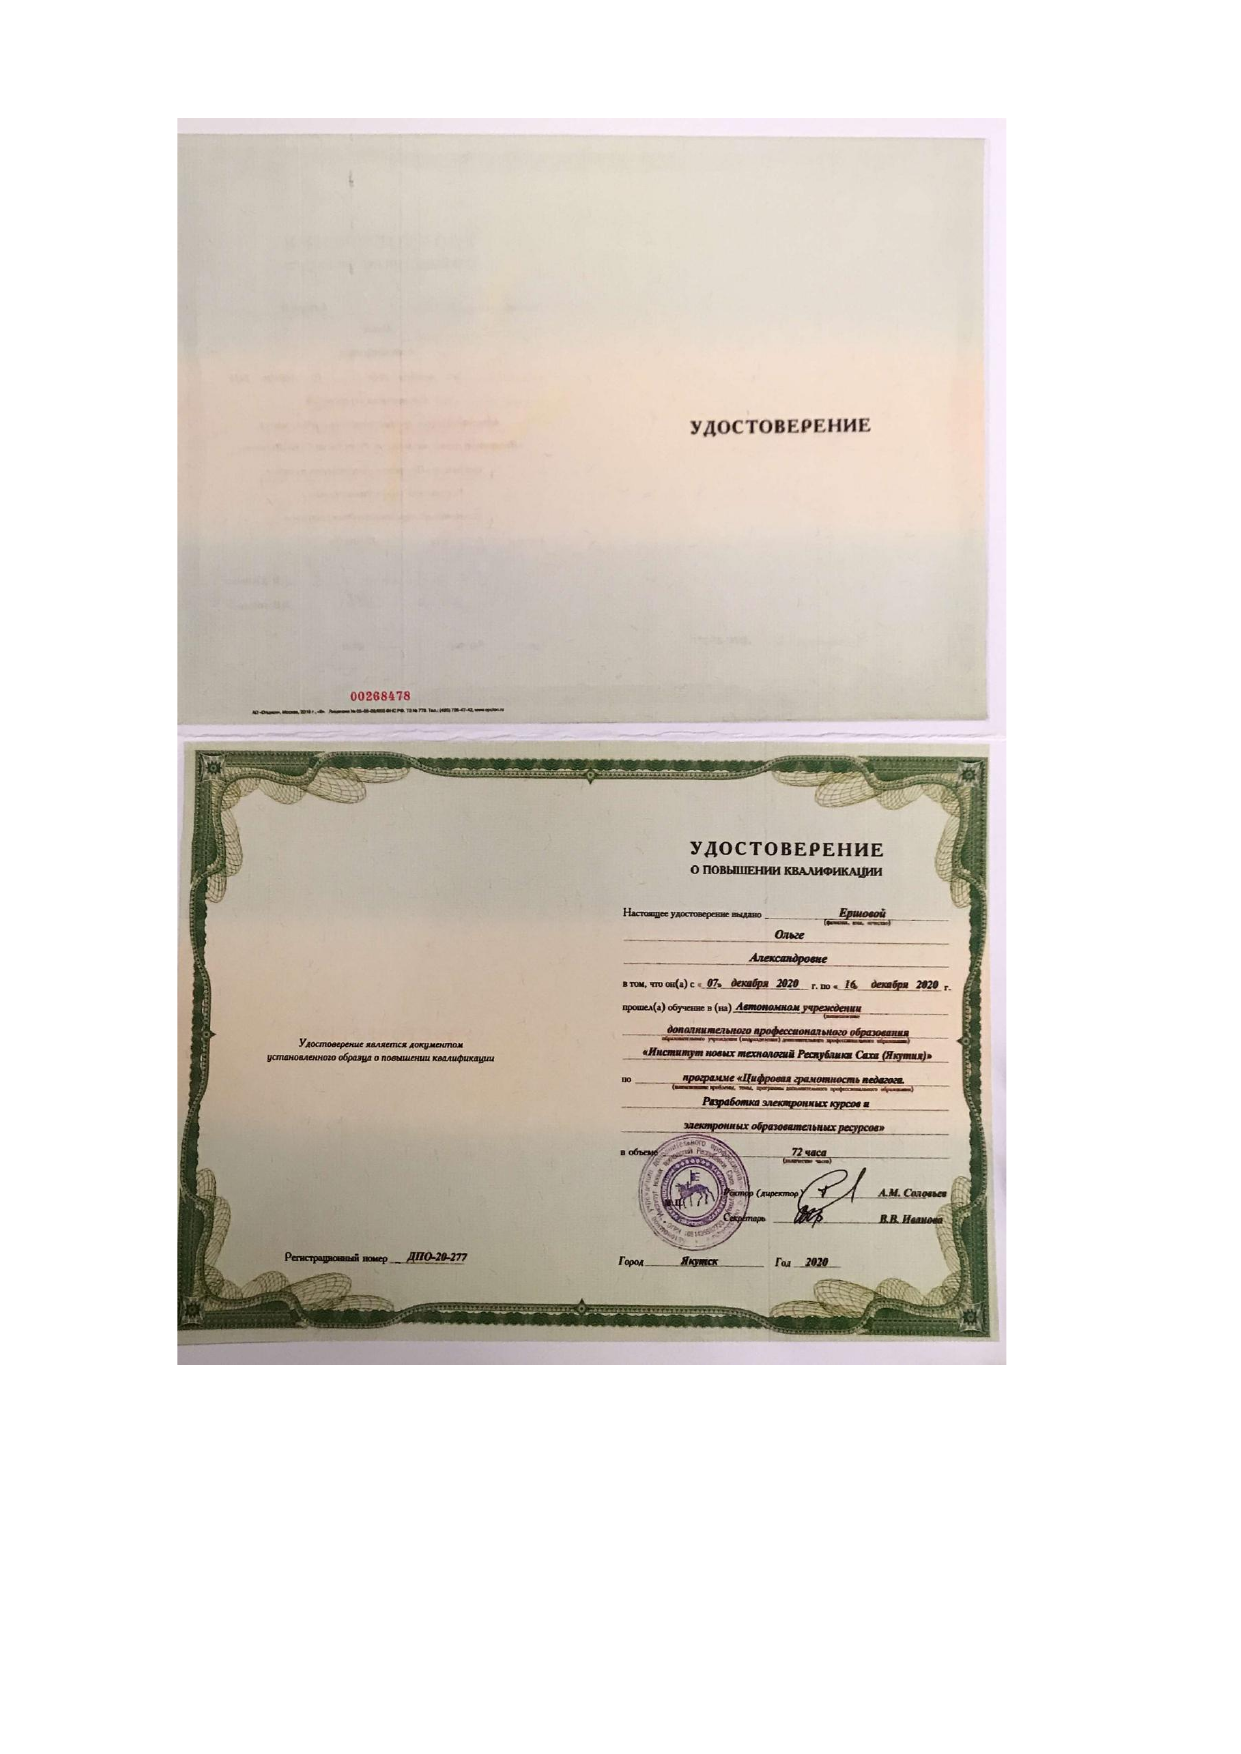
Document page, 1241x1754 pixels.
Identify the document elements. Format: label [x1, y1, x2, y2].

picture [177, 118, 1007, 1365]
